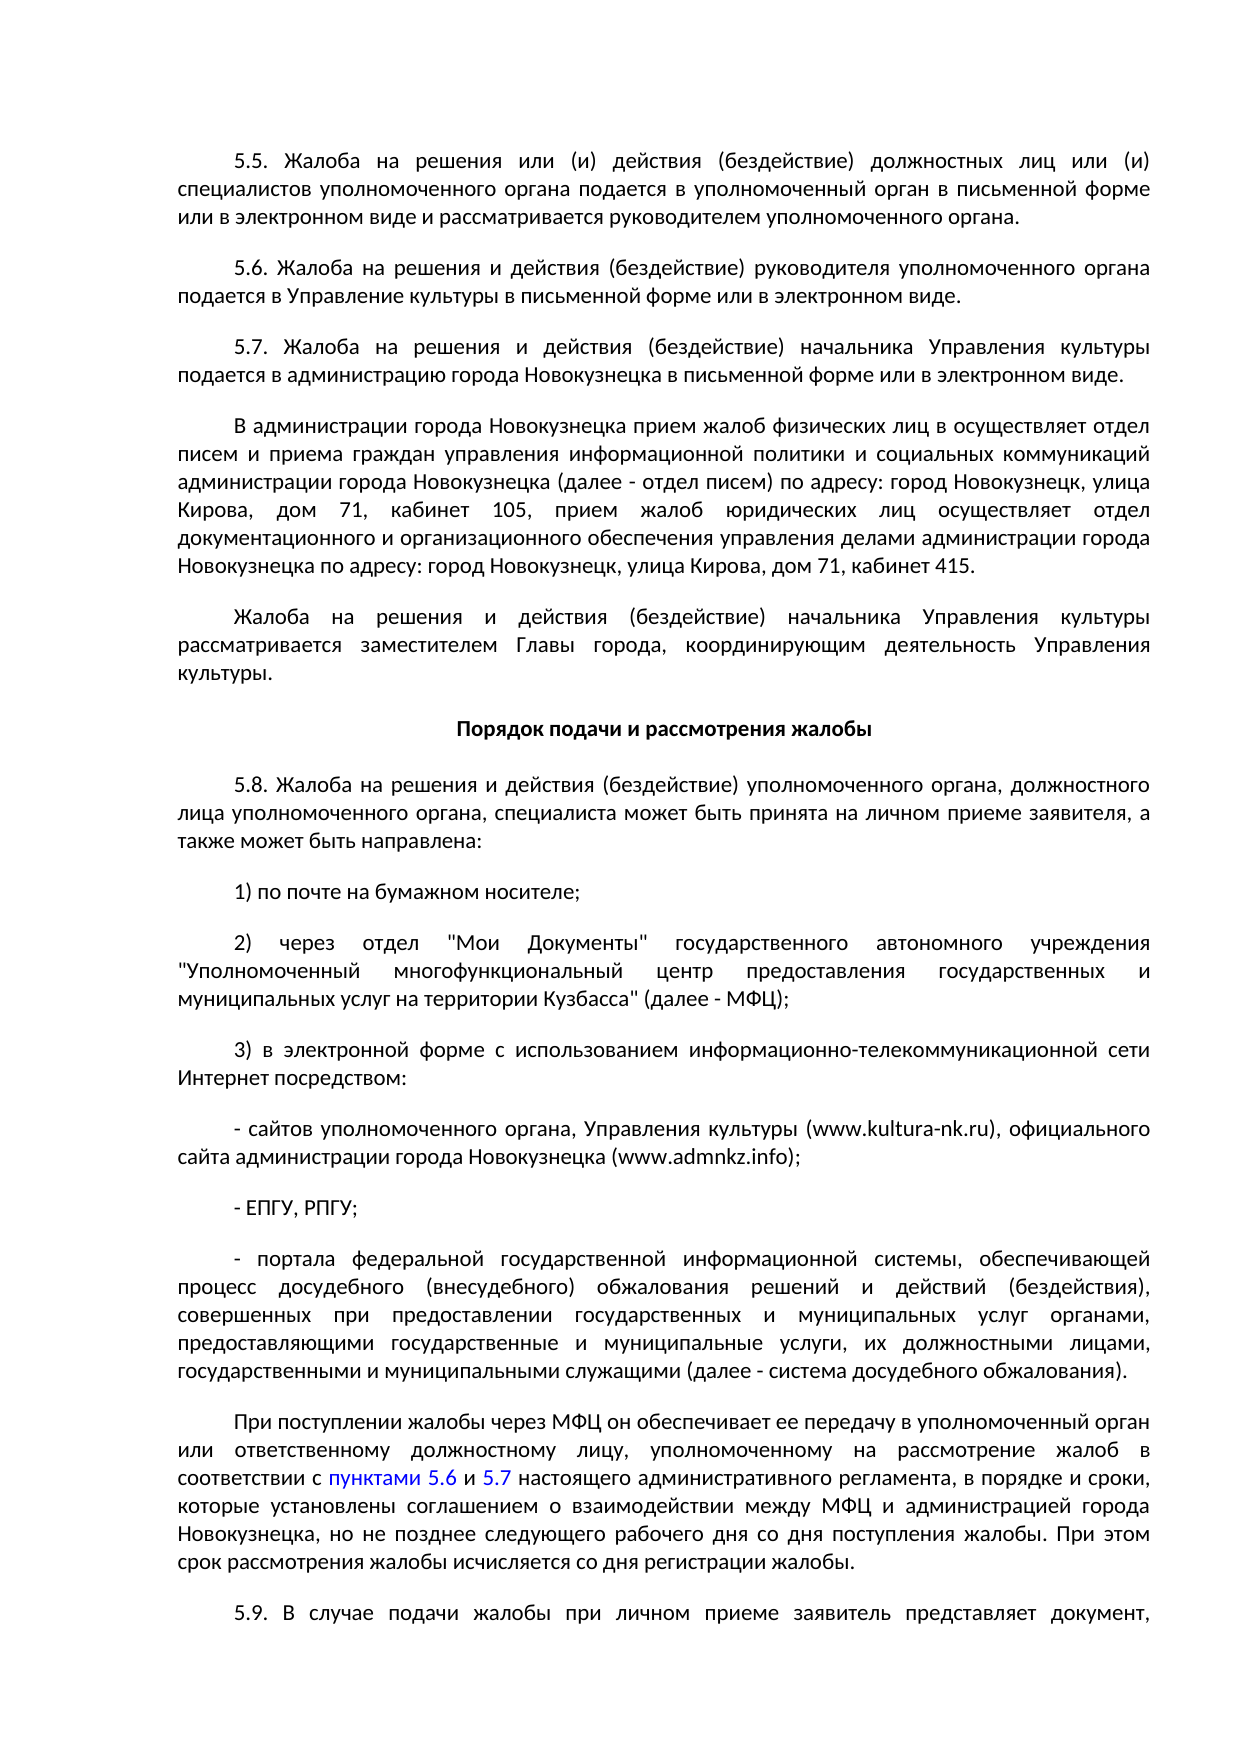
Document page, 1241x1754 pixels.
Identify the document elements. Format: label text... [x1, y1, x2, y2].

title Порядок подачи и рассмотрения жалобы [177, 714, 1152, 742]
text - ЕПГУ, РПГУ; [177, 1193, 1152, 1221]
text Жалоба на решения и действия (бездействие) начальника Управления культуры рассматривается заместителем Главы города, координирующим деятельность Управления культуры. [177, 602, 1152, 686]
text 2) через отдел "Мои Документы" государственного автономного учреждения "Уполномоченный многофункциональный центр предоставления государственных и муниципальных услуг на территории Кузбасса" (далее - МФЦ); [177, 928, 1152, 1012]
text При поступлении жалобы через МФЦ он обеспечивает ее передачу в уполномоченный орган или ответственному должностному лицу, уполномоченному на рассмотрение жалоб в соответствии с пунктами 5.6 и 5.7 настоящего административного регламента, в порядке и сроки, которые установлены соглашением о взаимодействии между МФЦ и администрацией города Новокузнецка, но не позднее следующего рабочего дня со дня поступления жалобы. При этом срок рассмотрения жалобы исчисляется со дня регистрации жалобы. [177, 1407, 1152, 1575]
text 5.6. Жалоба на решения и действия (бездействие) руководителя уполномоченного органа подается в Управление культуры в письменной форме или в электронном виде. [177, 253, 1152, 309]
text В администрации города Новокузнецка прием жалоб физических лиц в осуществляет отдел писем и приема граждан управления информационной политики и социальных коммуникаций администрации города Новокузнецка (далее - отдел писем) по адресу: город Новокузнецк, улица Кирова, дом 71, кабинет 105, прием жалоб юридических лиц осуществляет отдел документационного и организационного обеспечения управления делами администрации города Новокузнецка по адресу: город Новокузнецк, улица Кирова, дом 71, кабинет 415. [177, 411, 1152, 579]
text - сайтов уполномоченного органа, Управления культуры (www.kultura-nk.ru), официального сайта администрации города Новокузнецка (www.admnkz.info); [177, 1114, 1152, 1170]
text 3) в электронной форме с использованием информационно-телекоммуникационной сети Интернет посредством: [177, 1035, 1152, 1091]
text 5.8. Жалоба на решения и действия (бездействие) уполномоченного органа, должностного лица уполномоченного органа, специалиста может быть принята на личном приеме заявителя, а также может быть направлена: [177, 770, 1152, 854]
text 5.7. Жалоба на решения и действия (бездействие) начальника Управления культуры подается в администрацию города Новокузнецка в письменной форме или в электронном виде. [177, 332, 1152, 388]
text - портала федеральной государственной информационной системы, обеспечивающей процесс досудебного (внесудебного) обжалования решений и действий (бездействия), совершенных при предоставлении государственных и муниципальных услуг органами, предоставляющими государственные и муниципальные услуги, их должностными лицами, государственными и муниципальными служащими (далее - система досудебного обжалования). [177, 1244, 1152, 1384]
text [177, 1598, 1152, 1626]
text 5.5. Жалоба на решения или (и) действия (бездействие) должностных лиц или (и) специалистов уполномоченного органа подается в уполномоченный орган в письменной форме или в электронном виде и рассматривается руководителем уполномоченного органа. [177, 146, 1152, 230]
text 1) по почте на бумажном носителе; [177, 877, 1152, 905]
